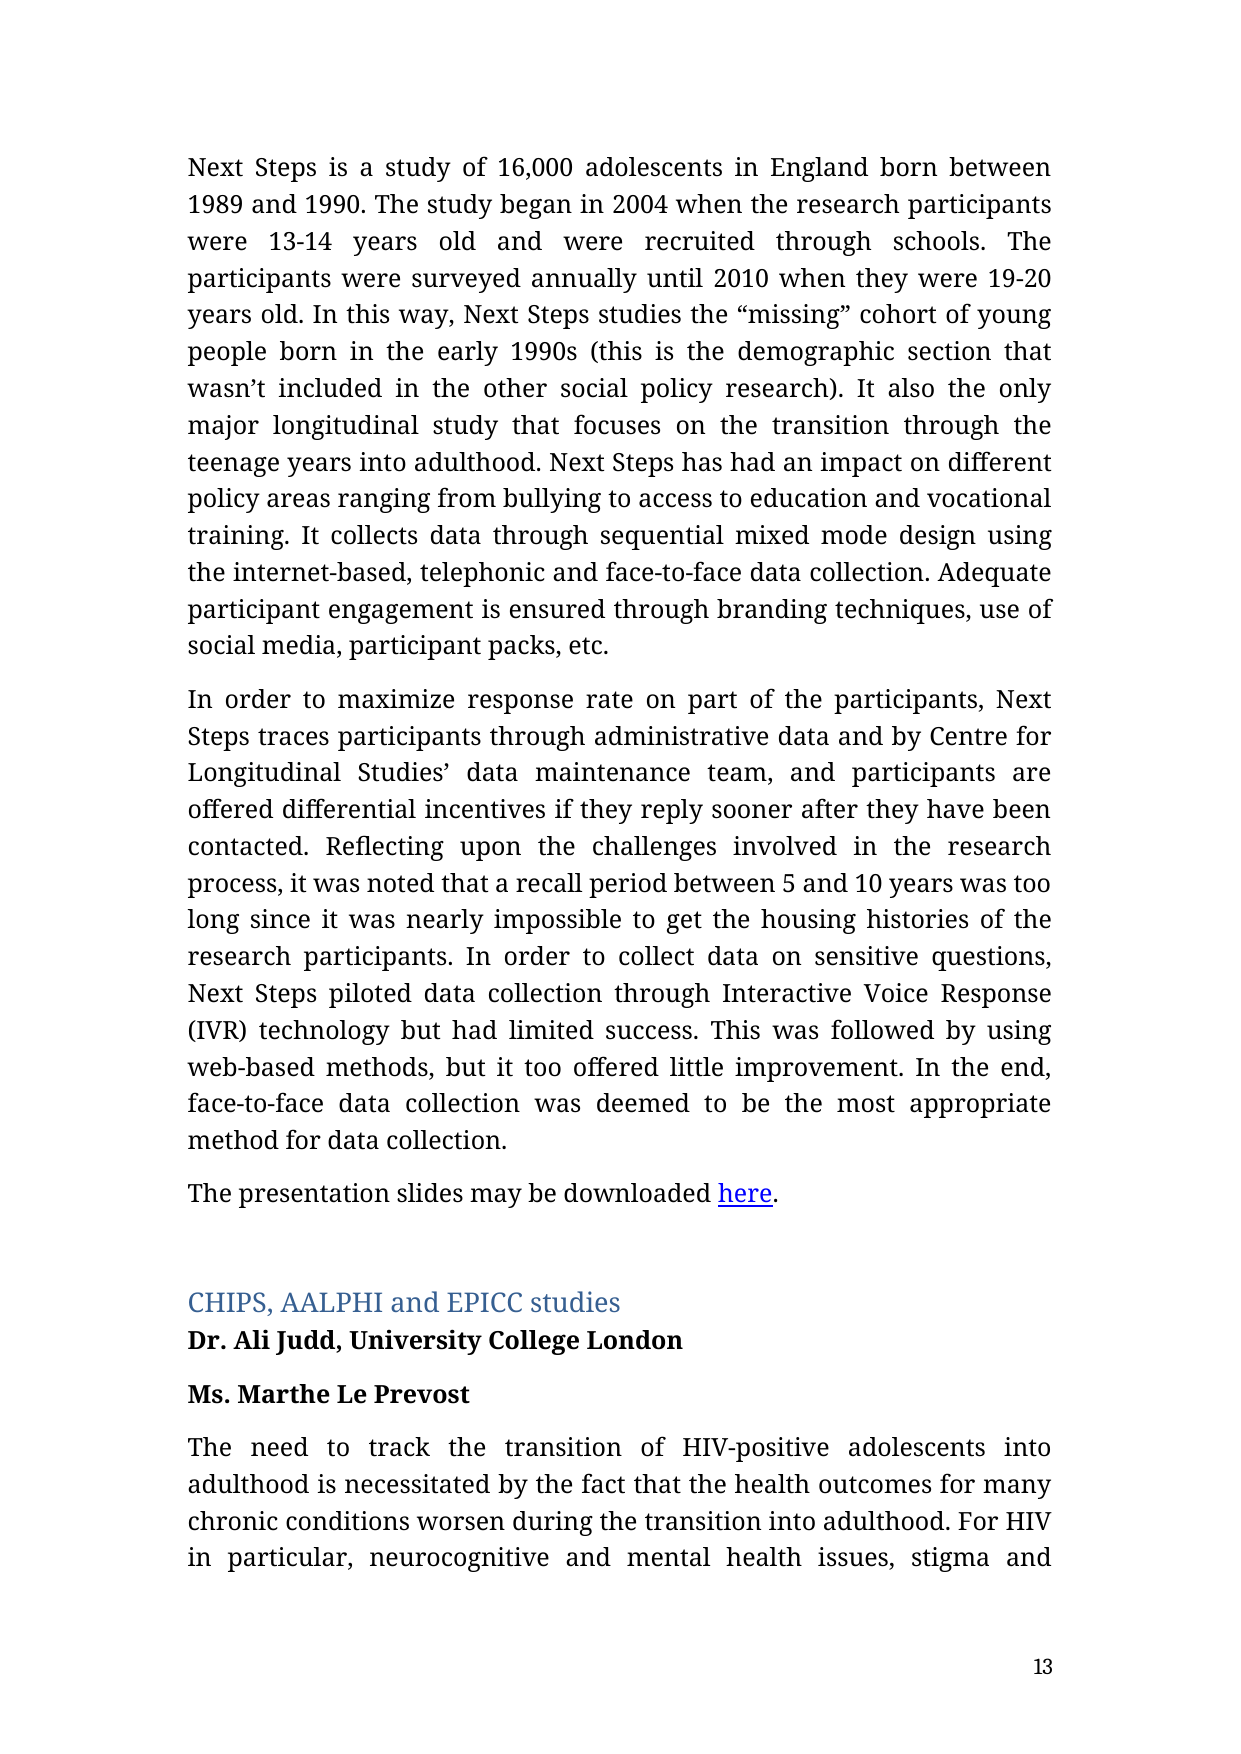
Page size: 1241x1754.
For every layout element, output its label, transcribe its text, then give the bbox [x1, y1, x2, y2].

text Ms. Marthe Le Prevost [187, 1376, 1053, 1410]
subtitle CHIPS, AALPHI and EPICC studies [187, 1283, 1053, 1320]
text The presentation slides may be downloaded here. [187, 1176, 1053, 1210]
text In order to maximize response rate on part of the participants, Next Steps traces participants through administrative data and by Centre for Longitudinal Studies’ data maintenance team, and participants are offered differential incentives if they reply sooner after they have been contacted. Reflecting upon the challenges involved in the research process, it was noted that a recall period between 5 and 10 years was too long since it was nearly impossible to get the housing histories of the research participants. In order to collect data on sensitive questions, Next Steps piloted data collection through Interactive Voice Response (IVR) technology but had limited success. This was followed by using web-based methods, but it too offered little improvement. In the end, face-to-face data collection was deemed to be the most appropriate method for data collection. [187, 681, 1053, 1157]
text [187, 1430, 1053, 1574]
text Next Steps is a study of 16,000 adolescents in England born between 1989 and 1990. The study began in 2004 when the research participants were 13-14 years old and were recruited through schools. The participants were surveyed annually until 2010 when they were 19-20 years old. In this way, Next Steps studies the “missing” cohort of young people born in the early 1990s (this is the demographic section that wasn’t included in the other social policy research). It also the only major longitudinal study that focuses on the transition through the teenage years into adulthood. Next Steps has had an impact on different policy areas ranging from bullying to access to education and vocational training. It collects data through sequential mixed mode design using the internet-based, telephonic and face-to-face data collection. Adequate participant engagement is ensured through branding techniques, use of social media, participant packs, etc. [187, 150, 1053, 662]
text Dr. Ali Judd, University College London [187, 1323, 1053, 1357]
